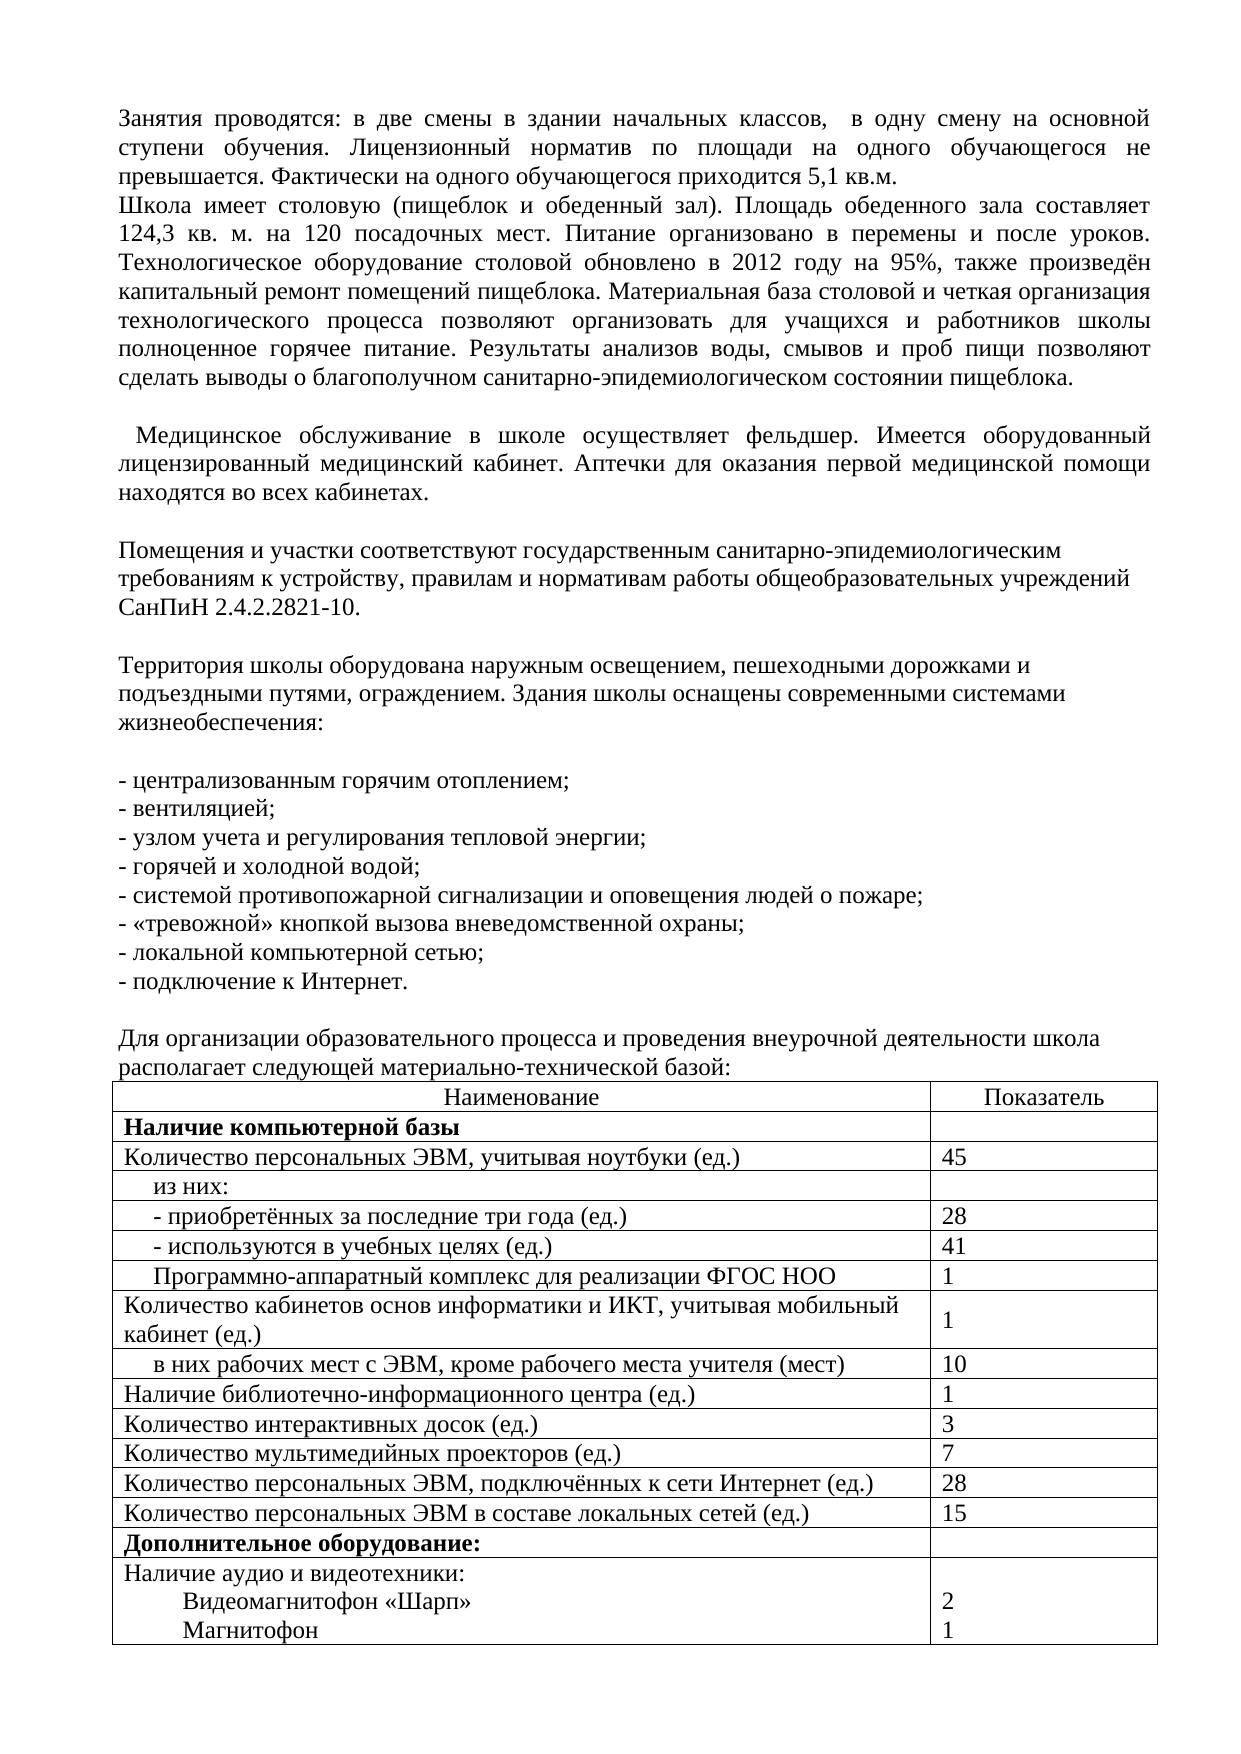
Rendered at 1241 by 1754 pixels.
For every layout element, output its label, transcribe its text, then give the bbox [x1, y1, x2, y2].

table_cell 3 [931, 1409, 1157, 1437]
text - подключение к Интернет. [118, 966, 1152, 995]
text Занятия проводятся: в две смены в здании начальных классов, в одну смену на основной ступени обучения. Лицензионный норматив по площади на одного обучающегося не превышается. Фактически на одного обучающегося приходится 5,1 кв.м. [118, 103, 1152, 190]
table_cell 15 [931, 1498, 1157, 1527]
text - «тревожной» кнопкой вызова вневедомственной охраны; [118, 908, 1152, 937]
text Для организации образовательного процесса и проведения внеурочной деятельности школа располагает следующей материально-технической базой: [118, 1023, 1152, 1081]
text - вентиляцией; [118, 793, 1152, 822]
text - горячей и холодной водой; [118, 851, 1152, 880]
text Школа имеет столовую (пищеблок и обеденный зал). Площадь обеденного зала составляет 124,3 кв. м. на 120 посадочных мест. Питание организовано в перемены и после уроков. Технологическое оборудование столовой обновлено в 2012 году на 95%, также произведён капитальный ремонт помещений пищеблока. Материальная база столовой и четкая организация технологического процесса позволяют организовать для учащихся и работников школы полноценное горячее питание. Результаты анализов воды, смывов и проб пищи позволяют сделать выводы о благополучном санитарно-эпидемиологическом состоянии пищеблока. [118, 190, 1152, 391]
table_cell Количество персональных ЭВМ в составе локальных сетей (ед.) [113, 1498, 930, 1527]
text - системой противопожарной сигнализации и оповещения людей о пожаре; [118, 880, 1152, 908]
table_cell 1 [931, 1261, 1157, 1289]
table_cell Дополнительное оборудование: [113, 1528, 930, 1557]
text Территория школы оборудована наружным освещением, пешеходными дорожками и подъездными путями, ограждением. Здания школы оснащены современными системами жизнеобеспечения: [118, 650, 1152, 736]
table_cell Количество кабинетов основ информатики и ИКТ, учитывая мобильный кабинет (ед.) [113, 1291, 930, 1348]
text Медицинское обслуживание в школе осуществляет фельдшер. Имеется оборудованный лицензированный медицинский кабинет. Аптечки для оказания первой медицинской помощи находятся во всех кабинетах. [118, 420, 1152, 506]
table_cell 1 [931, 1379, 1157, 1408]
table_cell 41 [931, 1231, 1157, 1260]
text Помещения и участки соответствуют государственным санитарно-эпидемиологическим требованиям к устройству, правилам и нормативам работы общеобразовательных учреждений СанПиН 2.4.2.2821-10. [118, 535, 1152, 621]
table_cell - приобретённых за последние три года (ед.) [113, 1201, 930, 1230]
table_cell 2 1 1 1 1 1 [931, 1558, 1157, 1644]
table_cell 28 [931, 1468, 1157, 1497]
text - централизованным горячим отоплением; [118, 765, 1152, 793]
table_cell Количество интерактивных досок (ед.) [113, 1409, 930, 1437]
table_cell Количество персональных ЭВМ, подключённых к сети Интернет (ед.) [113, 1468, 930, 1497]
text - узлом учета и регулирования тепловой энергии; [118, 822, 1152, 851]
table_cell Программно-аппаратный комплекс для реализации ФГОС НОО [113, 1261, 930, 1289]
table_cell Наличие компьютерной базы [113, 1112, 930, 1141]
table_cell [113, 1558, 930, 1644]
table_cell 28 [931, 1201, 1157, 1230]
table_cell 10 [931, 1349, 1157, 1378]
table_cell в них рабочих мест с ЭВМ, кроме рабочего места учителя (мест) [113, 1349, 930, 1378]
table_cell 1 [931, 1291, 1157, 1348]
table_cell 7 [931, 1439, 1157, 1467]
table_cell Количество персональных ЭВМ, учитывая ноутбуки (ед.) [113, 1142, 930, 1170]
table_cell [931, 1528, 1157, 1557]
table_cell [931, 1112, 1157, 1141]
table_cell - используются в учебных целях (ед.) [113, 1231, 930, 1260]
table_cell 45 [931, 1142, 1157, 1170]
table_cell Количество мультимедийных проекторов (ед.) [113, 1439, 930, 1467]
table_cell из них: [113, 1171, 930, 1200]
table_header Показатель [931, 1082, 1157, 1111]
table_cell Наличие библиотечно-информационного центра (ед.) [113, 1379, 930, 1408]
table_cell [931, 1171, 1157, 1200]
text - локальной компьютерной сетью; [118, 937, 1152, 966]
table_header Наименование [113, 1082, 930, 1111]
